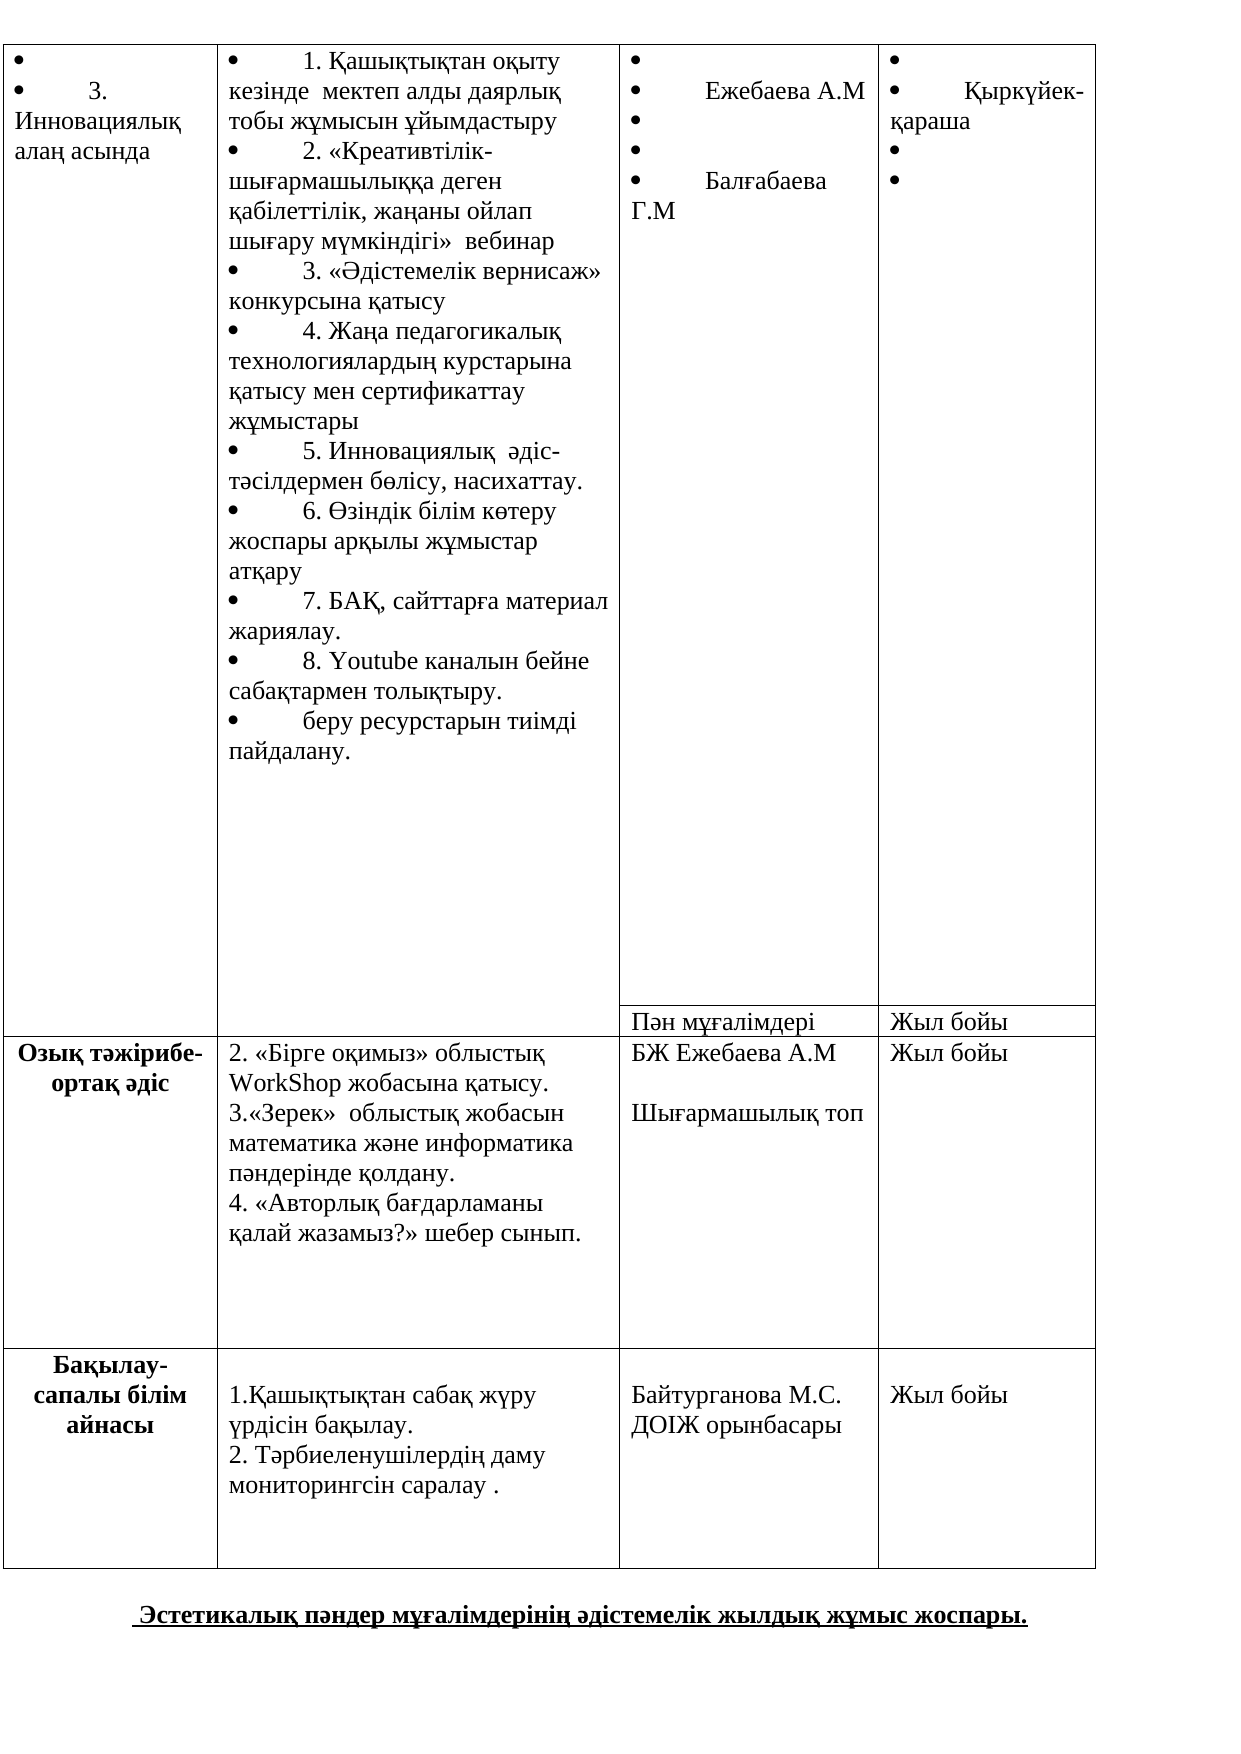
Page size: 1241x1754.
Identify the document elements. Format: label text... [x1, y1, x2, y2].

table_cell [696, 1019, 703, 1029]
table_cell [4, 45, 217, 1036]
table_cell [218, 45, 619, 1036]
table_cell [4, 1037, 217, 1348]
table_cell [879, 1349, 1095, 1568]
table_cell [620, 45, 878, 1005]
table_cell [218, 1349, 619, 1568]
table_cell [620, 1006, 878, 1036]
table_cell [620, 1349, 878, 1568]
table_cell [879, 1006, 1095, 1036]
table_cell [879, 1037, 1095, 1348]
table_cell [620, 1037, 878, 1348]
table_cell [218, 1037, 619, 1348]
text Эстетикалық пәндер мұғалімдерінің әдістемелік жылдық жұмыс жоспары. [132, 1599, 1063, 1629]
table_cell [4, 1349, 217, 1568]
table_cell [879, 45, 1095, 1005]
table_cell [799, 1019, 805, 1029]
